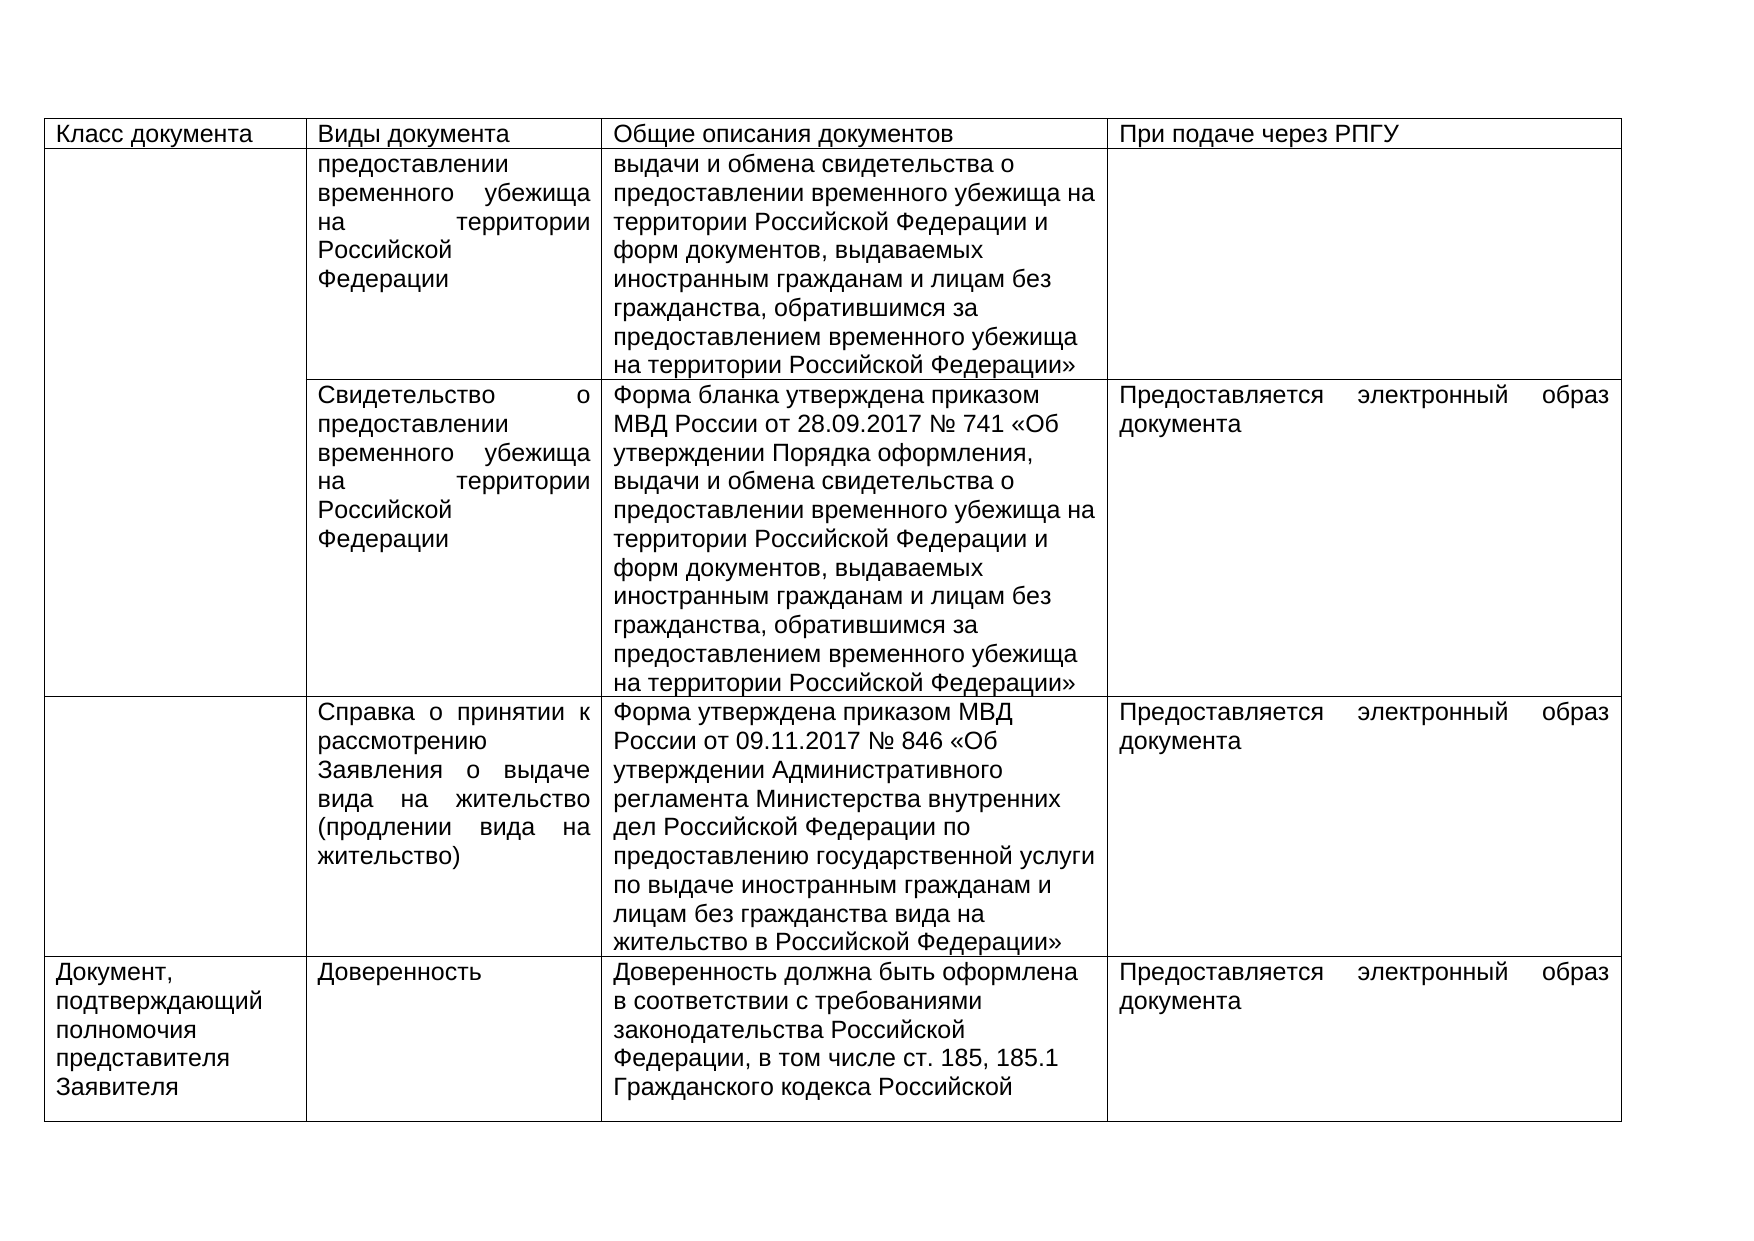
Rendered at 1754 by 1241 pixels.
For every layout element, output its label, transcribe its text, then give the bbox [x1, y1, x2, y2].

table_header При подаче через РПГУ [1108, 119, 1621, 148]
table_header Класс документа [45, 119, 306, 148]
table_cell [602, 957, 1107, 1121]
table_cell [307, 149, 601, 379]
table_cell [602, 149, 1107, 379]
table_cell Предоставляется электронный образ документа [1108, 697, 1621, 956]
table_header Виды документа [307, 119, 601, 148]
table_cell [1108, 957, 1621, 1121]
table_cell Справка о принятии к рассмотрению Заявления о выдаче вида на жительство (продлении вида на жительство) [307, 697, 601, 956]
table_cell [45, 697, 306, 956]
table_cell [45, 957, 306, 1121]
table_cell Предоставляется электронный образ документа [1108, 380, 1621, 696]
table_cell Доверенность [307, 957, 601, 1121]
table_cell Форма утверждена приказом МВД России от 09.11.2017 № 846 «Об утверждении Административного регламента Министерства внутренних дел Российской Федерации по предоставлению государственной услуги по выдаче иностранным гражданам и лицам без гражданства вида на жительство в Российской Федерации» [602, 697, 1107, 956]
table_cell Свидетельство о предоставлении временного убежища на территории Российской Федерации [307, 380, 601, 696]
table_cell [1108, 149, 1621, 379]
table_header Общие описания документов [602, 119, 1107, 148]
table_cell Форма бланка утверждена приказом МВД России от 28.09.2017 № 741 «Об утверждении Порядка оформления, выдачи и обмена свидетельства о предоставлении временного убежища на территории Российской Федерации и форм документов, выдаваемых иностранным гражданам и лицам без гражданства, обратившимся за предоставлением временного убежища на территории Российской Федерации» [602, 380, 1107, 696]
